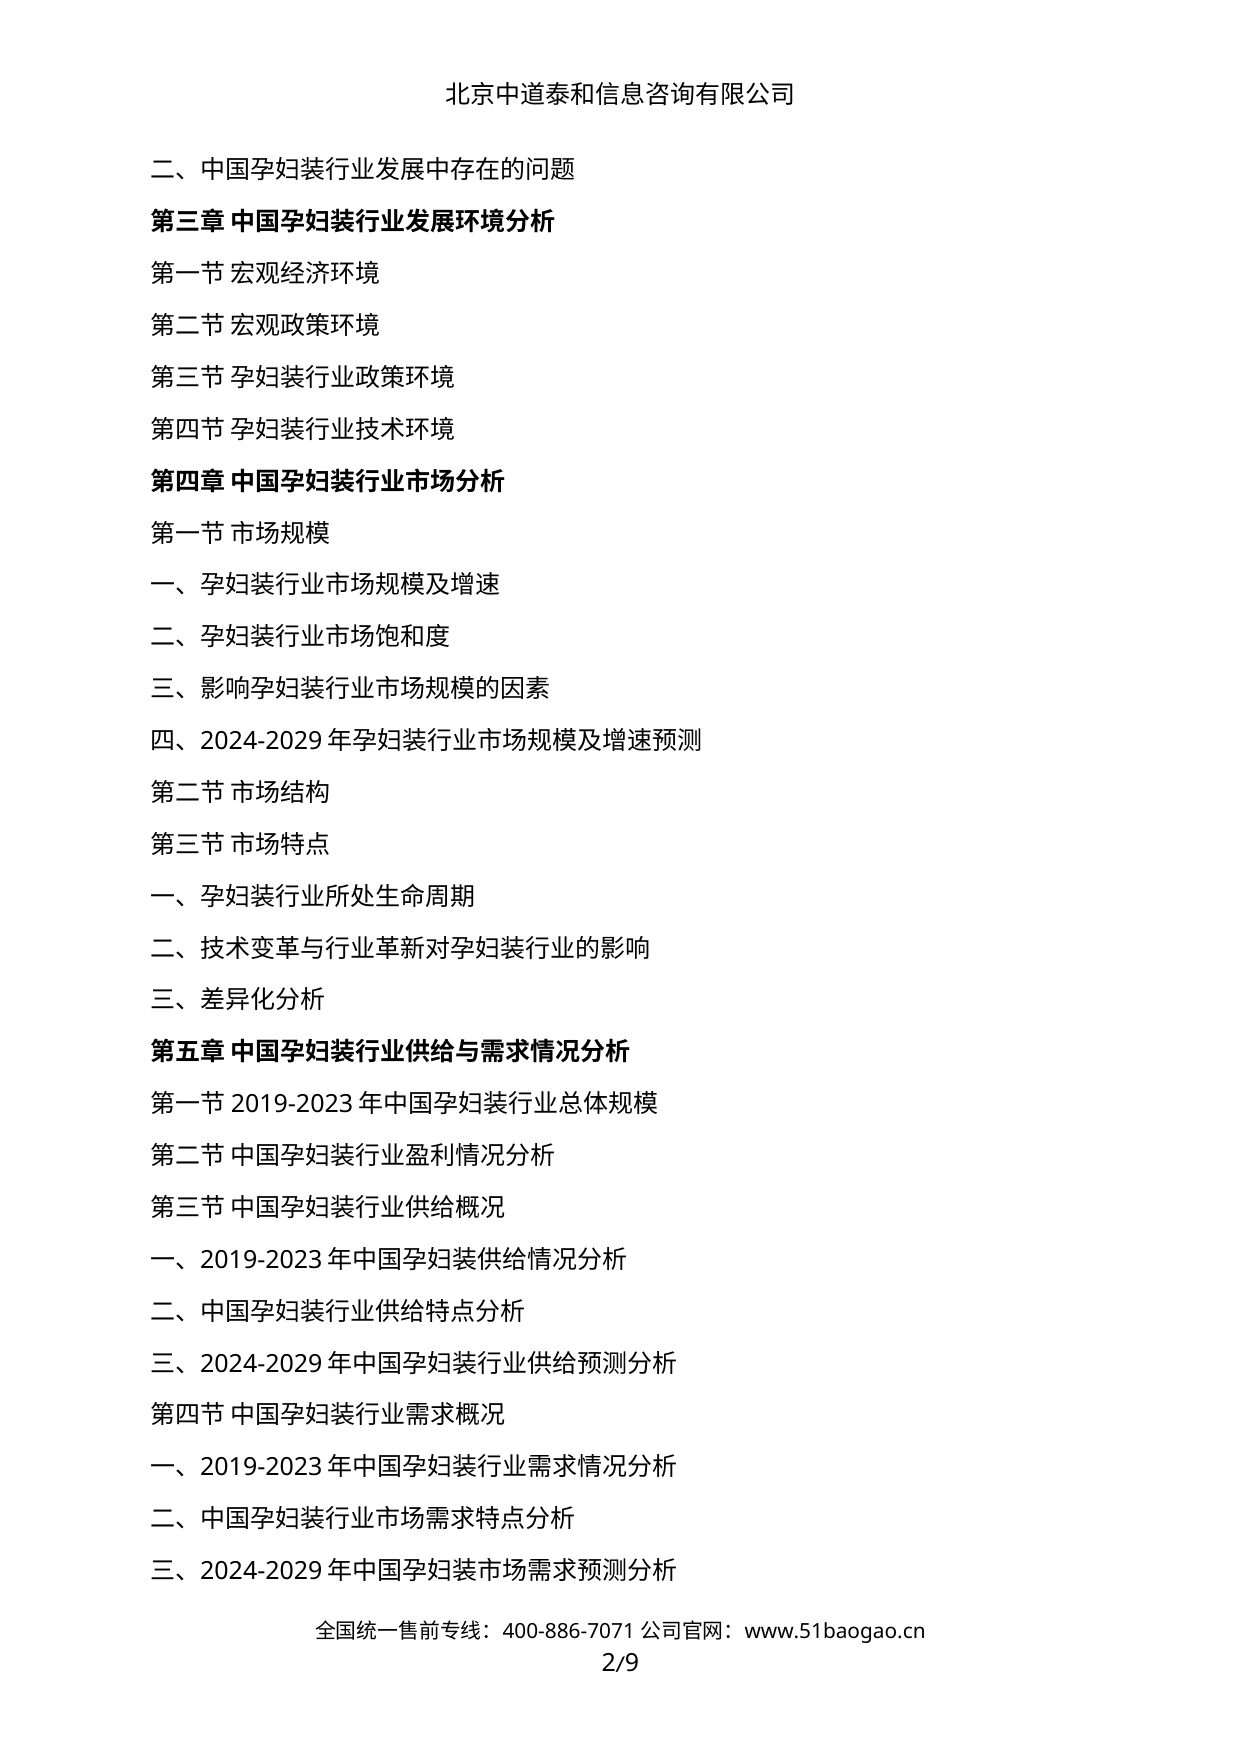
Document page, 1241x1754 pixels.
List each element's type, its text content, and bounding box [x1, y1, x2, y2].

text 第一节 2019-2023年中国孕妇装行业总体规模 [150, 1084, 1090, 1120]
text 二、中国孕妇装行业供给特点分析 [150, 1291, 1090, 1327]
text 三、差异化分析 [150, 980, 1090, 1016]
text 第四节 中国孕妇装行业需求概况 [150, 1395, 1090, 1431]
text 三、2024-2029年中国孕妇装行业供给预测分析 [150, 1343, 1090, 1379]
text 二、中国孕妇装行业市场需求特点分析 [150, 1499, 1090, 1535]
text 一、2019-2023年中国孕妇装行业需求情况分析 [150, 1447, 1090, 1483]
text 三、影响孕妇装行业市场规模的因素 [150, 669, 1090, 705]
text 第四章 中国孕妇装行业市场分析 [150, 461, 1090, 497]
text 第三节 市场特点 [150, 824, 1090, 861]
text 一、孕妇装行业市场规模及增速 [150, 565, 1090, 601]
text 第三章 中国孕妇装行业发展环境分析 [150, 202, 1090, 238]
text 二、技术变革与行业革新对孕妇装行业的影响 [150, 928, 1090, 964]
text 第四节 孕妇装行业技术环境 [150, 409, 1090, 446]
text 一、2019-2023年中国孕妇装供给情况分析 [150, 1239, 1090, 1276]
text 第一节 市场规模 [150, 513, 1090, 549]
text 二、中国孕妇装行业发展中存在的问题 [150, 150, 1090, 186]
text 第三节 孕妇装行业政策环境 [150, 357, 1090, 394]
text 一、孕妇装行业所处生命周期 [150, 876, 1090, 912]
text 第二节 中国孕妇装行业盈利情况分析 [150, 1136, 1090, 1172]
text 三、2024-2029年中国孕妇装市场需求预测分析 [150, 1551, 1090, 1587]
text 第五章 中国孕妇装行业供给与需求情况分析 [150, 1032, 1090, 1068]
text 二、孕妇装行业市场饱和度 [150, 617, 1090, 653]
text 第三节 中国孕妇装行业供给概况 [150, 1187, 1090, 1224]
text 第二节 宏观政策环境 [150, 306, 1090, 342]
text 第二节 市场结构 [150, 772, 1090, 809]
text 四、2024-2029年孕妇装行业市场规模及增速预测 [150, 721, 1090, 757]
text 第一节 宏观经济环境 [150, 254, 1090, 290]
